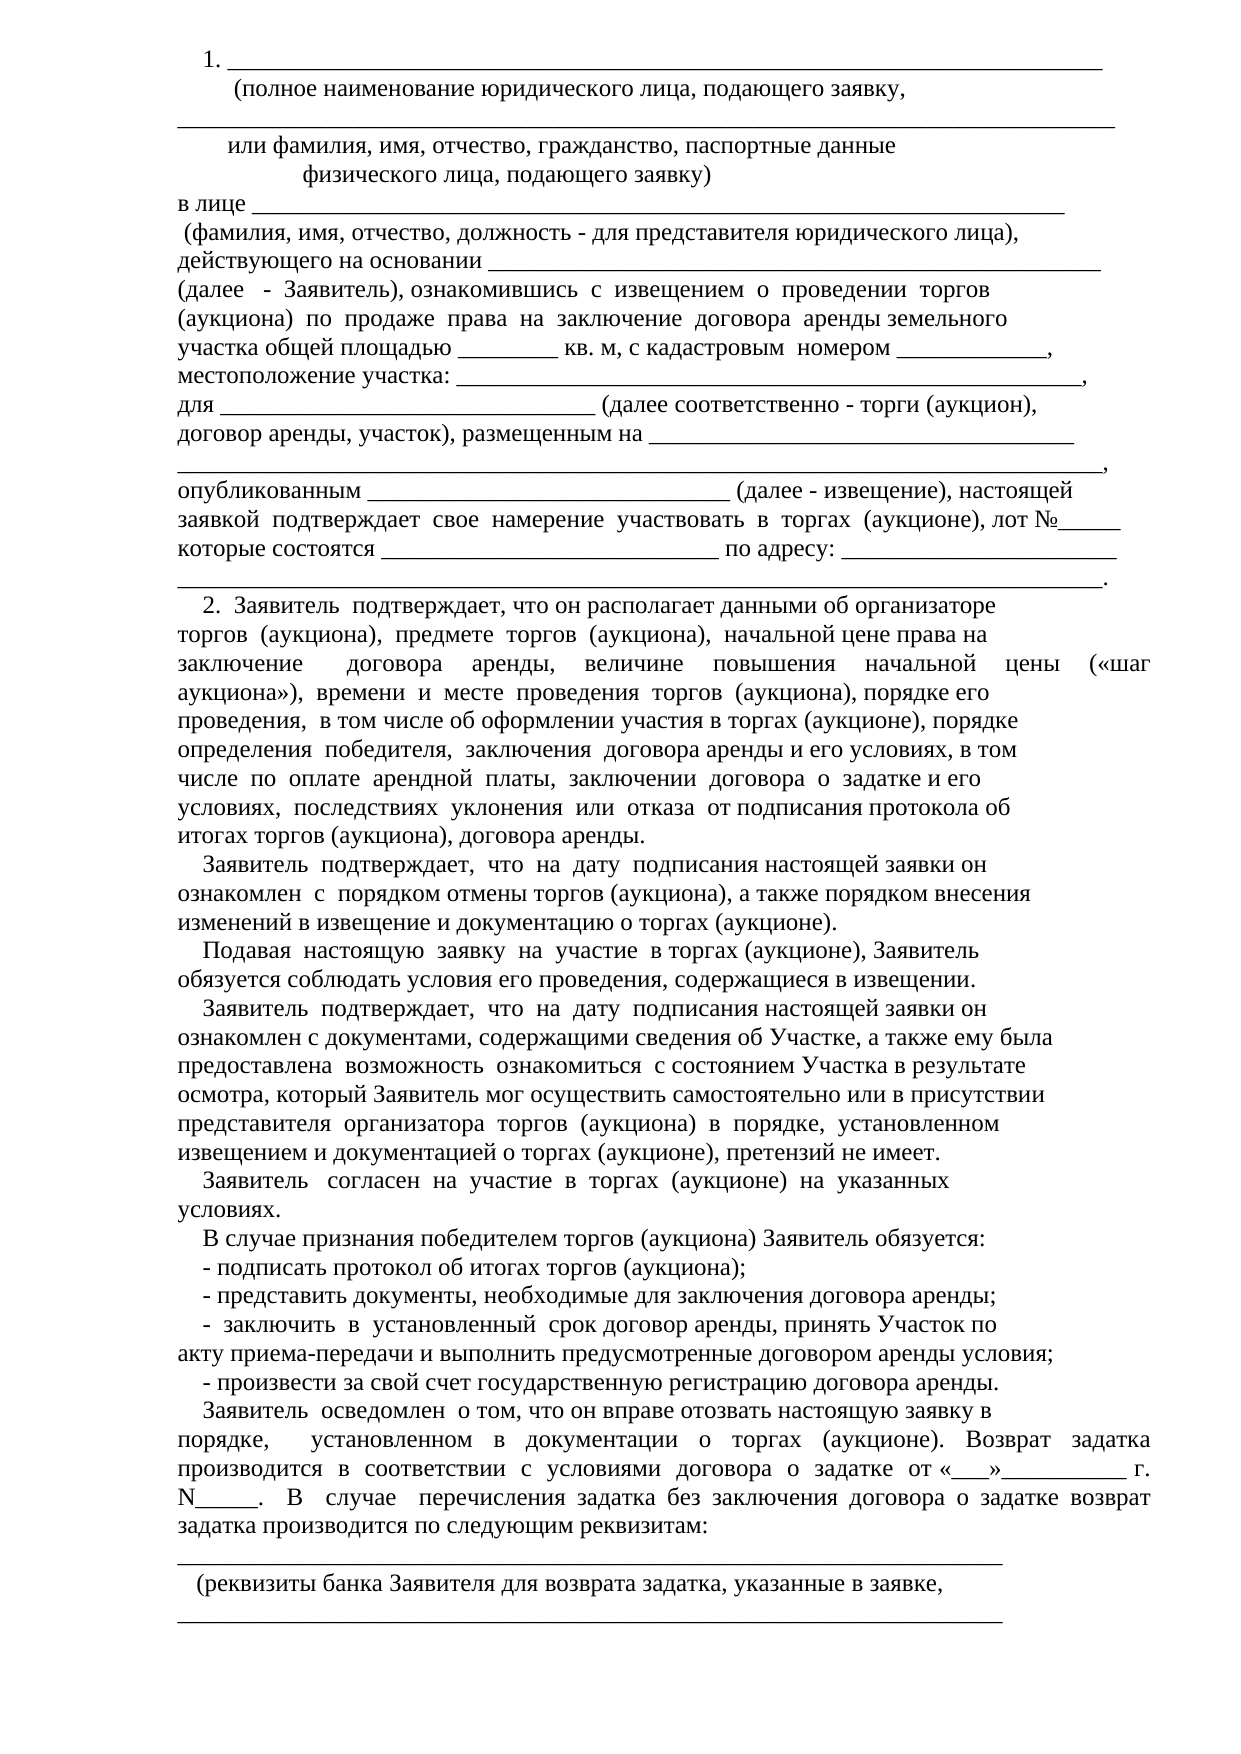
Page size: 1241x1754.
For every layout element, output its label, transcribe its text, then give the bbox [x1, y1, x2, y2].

text Заявитель подтверждает, что на дату подписания настоящей заявки он [177, 849, 1152, 878]
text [177, 1597, 1152, 1626]
text 2. Заявитель подтверждает, что он располагает данными об организаторе [177, 591, 1152, 619]
text заключение договора аренды, величине повышения начальной цены («шаг аукциона»), времени и месте проведения торгов (аукциона), порядке его [177, 648, 1152, 706]
text определения победителя, заключения договора аренды и его условиях, в том [177, 734, 1152, 763]
text заявкой подтверждает свое намерение участвовать в торгах (аукционе), лот №_____ [177, 504, 1152, 533]
text извещением и документацией о торгах (аукционе), претензий не имеет. [177, 1137, 1152, 1166]
text местоположение участка: __________________________________________________, [177, 361, 1152, 389]
text условиях, последствиях уклонения или отказа от подписания протокола об [177, 792, 1152, 821]
text в лице _________________________________________________________________ [177, 188, 1152, 217]
text числе по оплате арендной платы, заключении договора о задатке и его [177, 763, 1152, 792]
text изменений в извещение и документацию о торгах (аукционе). [177, 907, 1152, 936]
text акту приема-передачи и выполнить предусмотренные договором аренды условия; [177, 1338, 1152, 1367]
text __________________________________________________________________________, [177, 447, 1152, 476]
text физического лица, подающего заявку) [177, 159, 1152, 188]
text участка общей площадью ________ кв. м, с кадастровым номером ____________, [177, 332, 1152, 361]
text - представить документы, необходимые для заключения договора аренды; [177, 1281, 1152, 1309]
text (фамилия, имя, отчество, должность - для представителя юридического лица), [177, 217, 1152, 246]
text условиях. [177, 1194, 1152, 1223]
text Заявитель подтверждает, что на дату подписания настоящей заявки он [177, 993, 1152, 1022]
text (реквизиты банка Заявителя для возврата задатка, указанные в заявке, [177, 1568, 1152, 1597]
text Заявитель осведомлен о том, что он вправе отозвать настоящую заявку в [177, 1396, 1152, 1424]
text - подписать протокол об итогах торгов (аукциона); [177, 1252, 1152, 1281]
text (полное наименование юридического лица, подающего заявку, [177, 73, 1152, 102]
text действующего на основании _________________________________________________ [177, 246, 1152, 274]
text - произвести за свой счет государственную регистрацию договора аренды. [177, 1367, 1152, 1396]
text Подавая настоящую заявку на участие в торгах (аукционе), Заявитель [177, 936, 1152, 964]
text проведения, в том числе об оформлении участия в торгах (аукционе), порядке [177, 706, 1152, 734]
text ознакомлен с документами, содержащими сведения об Участке, а также ему была [177, 1022, 1152, 1051]
text - заключить в установленный срок договор аренды, принять Участок по [177, 1309, 1152, 1338]
text обязуется соблюдать условия его проведения, содержащиеся в извещении. [177, 964, 1152, 993]
text представителя организатора торгов (аукциона) в порядке, установленном [177, 1108, 1152, 1137]
text 1. ______________________________________________________________________ [177, 44, 1152, 73]
text или фамилия, имя, отчество, гражданство, паспортные данные [177, 131, 1152, 159]
text торгов (аукциона), предмете торгов (аукциона), начальной цене права на [177, 619, 1152, 648]
text которые состоятся ___________________________ по адресу: ______________________ [177, 533, 1152, 562]
text (аукциона) по продаже права на заключение договора аренды земельного [177, 303, 1152, 332]
text опубликованным _____________________________ (далее - извещение), настоящей [177, 476, 1152, 504]
text осмотра, который Заявитель мог осуществить самостоятельно или в присутствии [177, 1079, 1152, 1108]
text Заявитель согласен на участие в торгах (аукционе) на указанных [177, 1166, 1152, 1194]
text ознакомлен с порядком отмены торгов (аукциона), а также порядком внесения [177, 878, 1152, 907]
text договор аренды, участок), размещенным на __________________________________ [177, 418, 1152, 447]
text __________________________________________________________________________. [177, 562, 1152, 591]
text (далее - Заявитель), ознакомившись с извещением о проведении торгов [177, 274, 1152, 303]
text В случае признания победителем торгов (аукциона) Заявитель обязуется: [177, 1223, 1152, 1252]
text ___________________________________________________________________________ [177, 102, 1152, 131]
text порядке, установленном в документации о торгах (аукционе). Возврат задатка производится в соответствии с условиями договора о задатке от «___»__________ г. N_____. В случае перечисления задатка без заключения договора о задатке возврат задатка производится по следующим реквизитам: [177, 1424, 1152, 1539]
text итогах торгов (аукциона), договора аренды. [177, 821, 1152, 849]
text для ______________________________ (далее соответственно - торги (аукцион), [177, 389, 1152, 418]
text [177, 1539, 1152, 1568]
text предоставлена возможность ознакомиться с состоянием Участка в результате [177, 1051, 1152, 1079]
